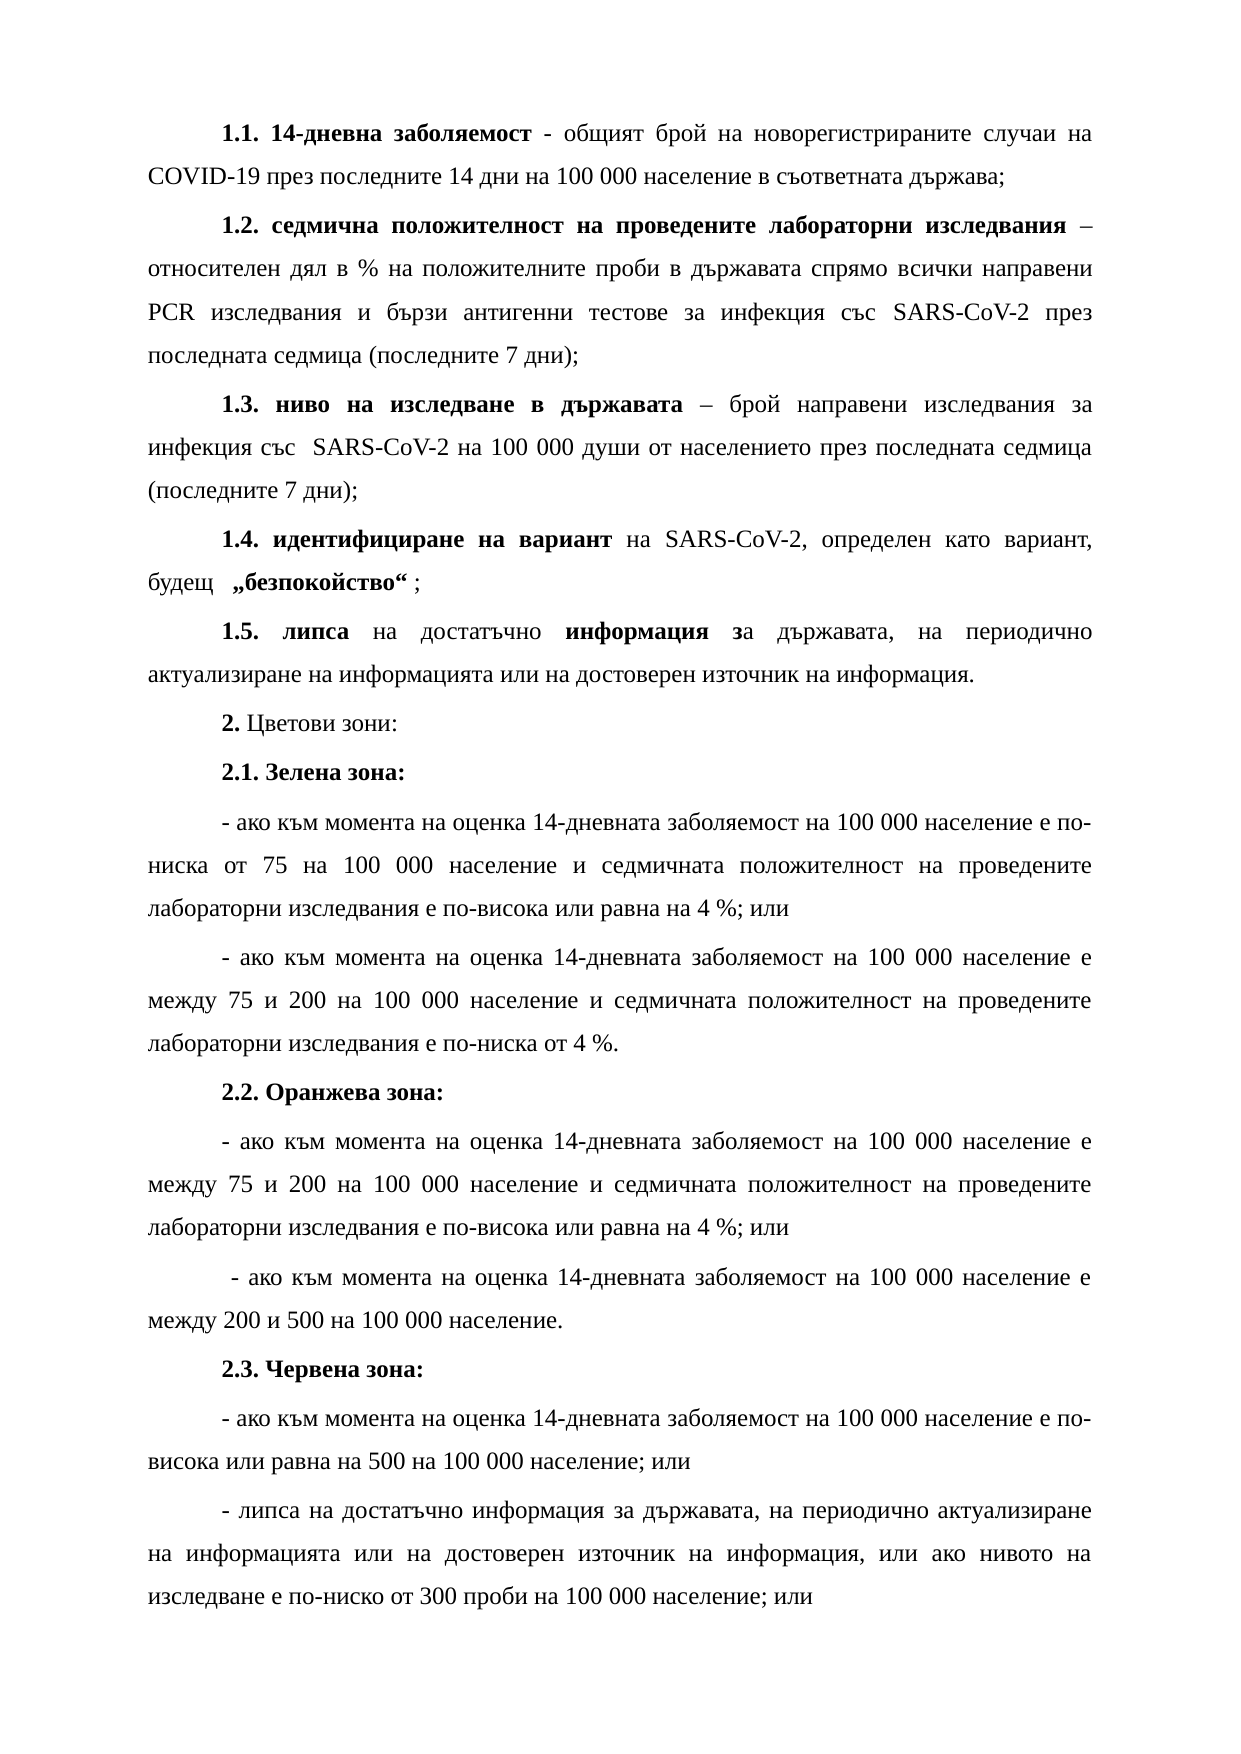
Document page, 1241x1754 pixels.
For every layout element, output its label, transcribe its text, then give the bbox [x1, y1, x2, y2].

text 1.4. идентифициране на вариант на SARS-CoV-2, определен като вариант, будещ „безпокойство“ ; [148, 524, 1093, 596]
text 1.2. седмична положителност на проведените лабораторни изследвания – относителен дял в % на положителните проби в държавата спрямо всички направени PCR изследвания и бързи антигенни тестове за инфекция със SARS-CoV-2 през последната седмица (последните 7 дни); [148, 210, 1093, 368]
text 2.2. Оранжева зона: [148, 1077, 1093, 1106]
text 1.1. 14-дневна заболяемост - общият брой на новорегистрираните случаи на COVID-19 през последните 14 дни на 100 000 население в съответната държава; [148, 118, 1093, 190]
text 2.1. Зелена зона: [148, 757, 1093, 786]
text - ако към момента на оценка 14-дневната заболяемост на 100 000 население е между 200 и 500 на 100 000 население. [148, 1262, 1093, 1333]
text - ако към момента на оценка 14-дневната заболяемост на 100 000 население е по-висока или равна на 500 на 100 000 население; или [148, 1403, 1093, 1475]
text - ако към момента на оценка 14-дневната заболяемост на 100 000 население е между 75 и 200 на 100 000 население и седмичната положителност на проведените лабораторни изследвания е по-ниска от 4 %. [148, 942, 1093, 1057]
text 1.5. липса на достатъчно информация за държавата, на периодично актуализиране на информацията или на достоверен източник на информация. [148, 616, 1093, 688]
text - ако към момента на оценка 14-дневната заболяемост на 100 000 население е по-ниска от 75 на 100 000 население и седмичната положителност на проведените лабораторни изследвания е по-висока или равна на 4 %; или [148, 807, 1093, 922]
text 1.3. ниво на изследване в държавата – брой направени изследвания за инфекция със SARS-CoV-2 на 100 000 души от населението през последната седмица (последните 7 дни); [148, 389, 1093, 504]
text 2.3. Червена зона: [148, 1354, 1093, 1382]
text 2. Цветови зони: [148, 708, 1093, 737]
text - липса на достатъчно информация за държавата, на периодично актуализиране на информацията или на достоверен източник на информация, или ако нивото на изследване е по-ниско от 300 проби на 100 000 население; или [148, 1495, 1093, 1610]
text - ако към момента на оценка 14-дневната заболяемост на 100 000 население е между 75 и 200 на 100 000 население и седмичната положителност на проведените лабораторни изследвания е по-висока или равна на 4 %; или [148, 1126, 1093, 1241]
